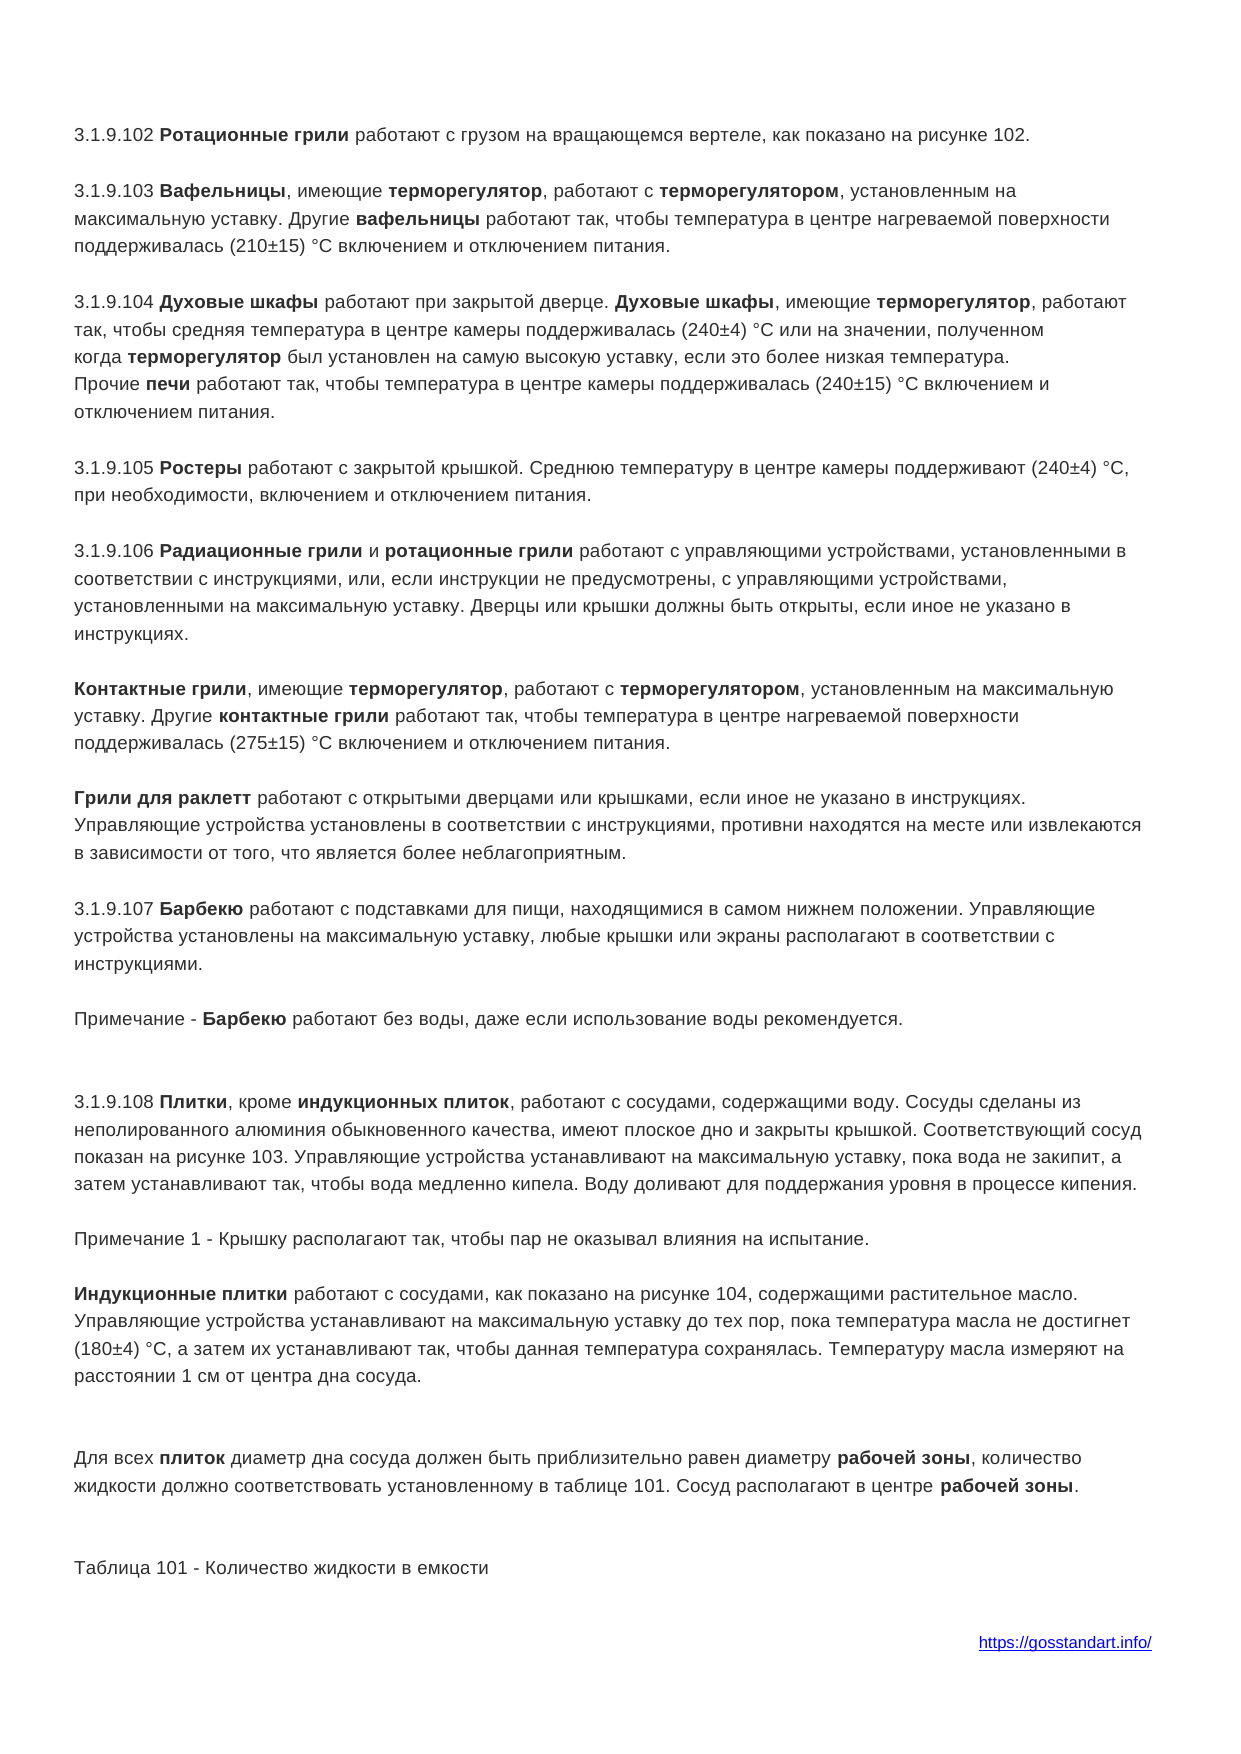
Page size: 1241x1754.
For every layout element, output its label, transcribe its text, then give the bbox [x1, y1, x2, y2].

text 3.1.9.105 Ростеры работают с закрытой крышкой. Среднюю температуру в центре камеры поддерживают (240±4) °С, при необходимости, включением и отключением питания. [74, 451, 1152, 534]
text 3.1.9.108 Плитки, кроме индукционных плиток, работают с сосудами, содержащими воду. Сосуды сделаны из неполированного алюминия обыкновенного качества, имеют плоское дно и закрыты крышкой. Соответствующий сосуд показан на рисунке 103. Управляющие устройства устанавливают на максимальную уставку, пока вода не закипит, а затем устанавливают так, чтобы вода медленно кипела. Воду доливают для поддержания уровня в процессе кипения. Примечание 1 - Крышку располагают так, чтобы пар не оказывал влияния на испытание. Индукционные плитки работают с сосудами, как показано на рисунке 104, содержащими растительное масло. Управляющие устройства устанавливают на максимальную уставку до тех пор, пока температура масла не достигнет (180±4) °С, а затем их устанавливают так, чтобы данная температура сохранялась. Температуру масла измеряют на расстоянии 1 см от центра дна сосуда. Для всех плиток диаметр дна сосуда должен быть приблизительно равен диаметру рабочей зоны, количество жидкости должно соответствовать установленному в таблице 101. Сосуд располагают в центре рабочей зоны. Таблица 101 - Количество жидкости в емкости [74, 1085, 1152, 1607]
text 3.1.9.102 Ротационные грили работают с грузом на вращающемся вертеле, как показано на рисунке 102. [74, 118, 1152, 174]
text 3.1.9.107 Барбекю работают с подставками для пищи, находящимися в самом нижнем положении. Управляющие устройства установлены на максимальную уставку, любые крышки или экраны располагают в соответствии с инструкциями. Примечание - Барбекю работают без воды, даже если использование воды рекомендуется. [74, 892, 1152, 1085]
text 3.1.9.103 Вафельницы, имеющие терморегулятор, работают с терморегулятором, установленным на максимальную уставку. Другие вафельницы работают так, чтобы температура в центре нагреваемой поверхности поддерживалась (210±15) °С включением и отключением питания. [74, 174, 1152, 285]
text 3.1.9.104 Духовые шкафы работают при закрытой дверце. Духовые шкафы, имеющие терморегулятор, работают так, чтобы средняя температура в центре камеры поддерживалась (240±4) °С или на значении, полученном когда терморегулятор был установлен на самую высокую уставку, если это более низкая температура. Прочие печи работают так, чтобы температура в центре камеры поддерживалась (240±15) °С включением и отключением питания. [74, 285, 1152, 451]
text 3.1.9.106 Радиационные грили и ротационные грили работают с управляющими устройствами, установленными в соответствии с инструкциями, или, если инструкции не предусмотрены, с управляющими устройствами, установленными на максимальную уставку. Дверцы или крышки должны быть открыты, если иное не указано в инструкциях. Контактные грили, имеющие терморегулятор, работают с терморегулятором, установленным на максимальную уставку. Другие контактные грили работают так, чтобы температура в центре нагреваемой поверхности поддерживалась (275±15) °С включением и отключением питания. Грили для раклетт работают с открытыми дверцами или крышками, если иное не указано в инструкциях. Управляющие устройства установлены в соответствии с инструкциями, противни находятся на месте или извлекаются в зависимости от того, что является более неблагоприятным. [74, 534, 1152, 892]
